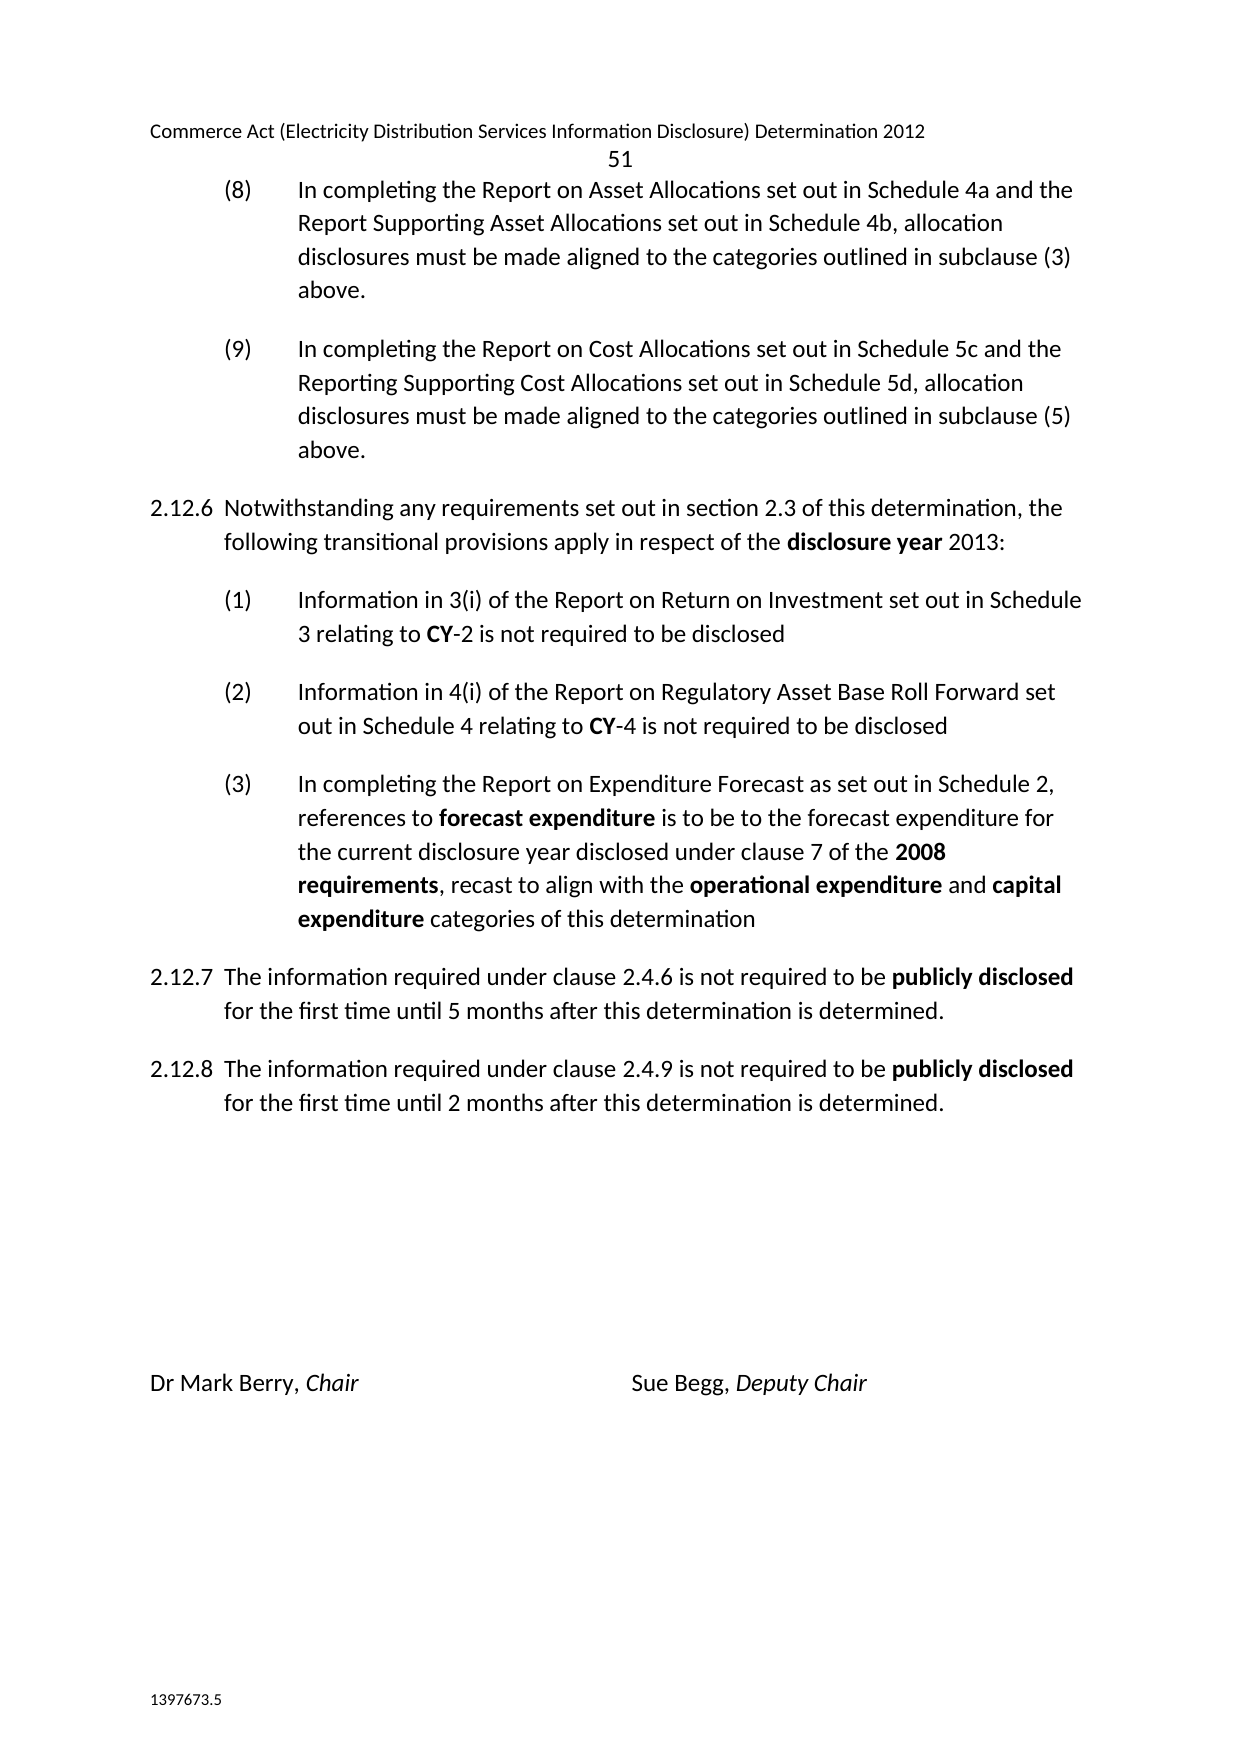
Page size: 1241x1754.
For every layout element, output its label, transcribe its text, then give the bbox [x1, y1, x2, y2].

subtitle In completing the Report on Expenditure Forecast as set out in Schedule 2, references to forecast expenditure is to be to the forecast expenditure for the current disclosure year disclosed under clause 7 of the 2008 requirements, recast to align with the operational expenditure and capital expenditure categories of this determination [224, 769, 1090, 933]
subtitle Information in 4(i) of the Report on Regulatory Asset Base Roll Forward set out in Schedule 4 relating to CY-4 is not required to be disclosed [224, 677, 1090, 741]
subtitle The information required under clause 2.4.9 is not required to be publicly disclosed for the first time until 2 months after this determination is determined. [150, 1053, 1090, 1117]
table_header Dr Mark Berry, Chair [139, 1201, 620, 1423]
subtitle The information required under clause 2.4.6 is not required to be publicly disclosed for the first time until 5 months after this determination is determined. [150, 961, 1090, 1025]
subtitle In completing the Report on Cost Allocations set out in Schedule 5c and the Reporting Supporting Cost Allocations set out in Schedule 5d, allocation disclosures must be made aligned to the categories outlined in subclause (5) above. [224, 333, 1090, 464]
subtitle Notwithstanding any requirements set out in section 2.3 of this determination, the following transitional provisions apply in respect of the disclosure year 2013: [150, 492, 1090, 556]
subtitle Information in 3(i) of the Report on Return on Investment set out in Schedule 3 relating to CY-2 is not required to be disclosed [224, 584, 1090, 648]
subtitle In completing the Report on Asset Allocations set out in Schedule 4a and the Report Supporting Asset Allocations set out in Schedule 4b, allocation disclosures must be made aligned to the categories outlined in subclause (3) above. [224, 174, 1090, 305]
table_header Sue Begg, Deputy Chair [620, 1201, 1102, 1423]
